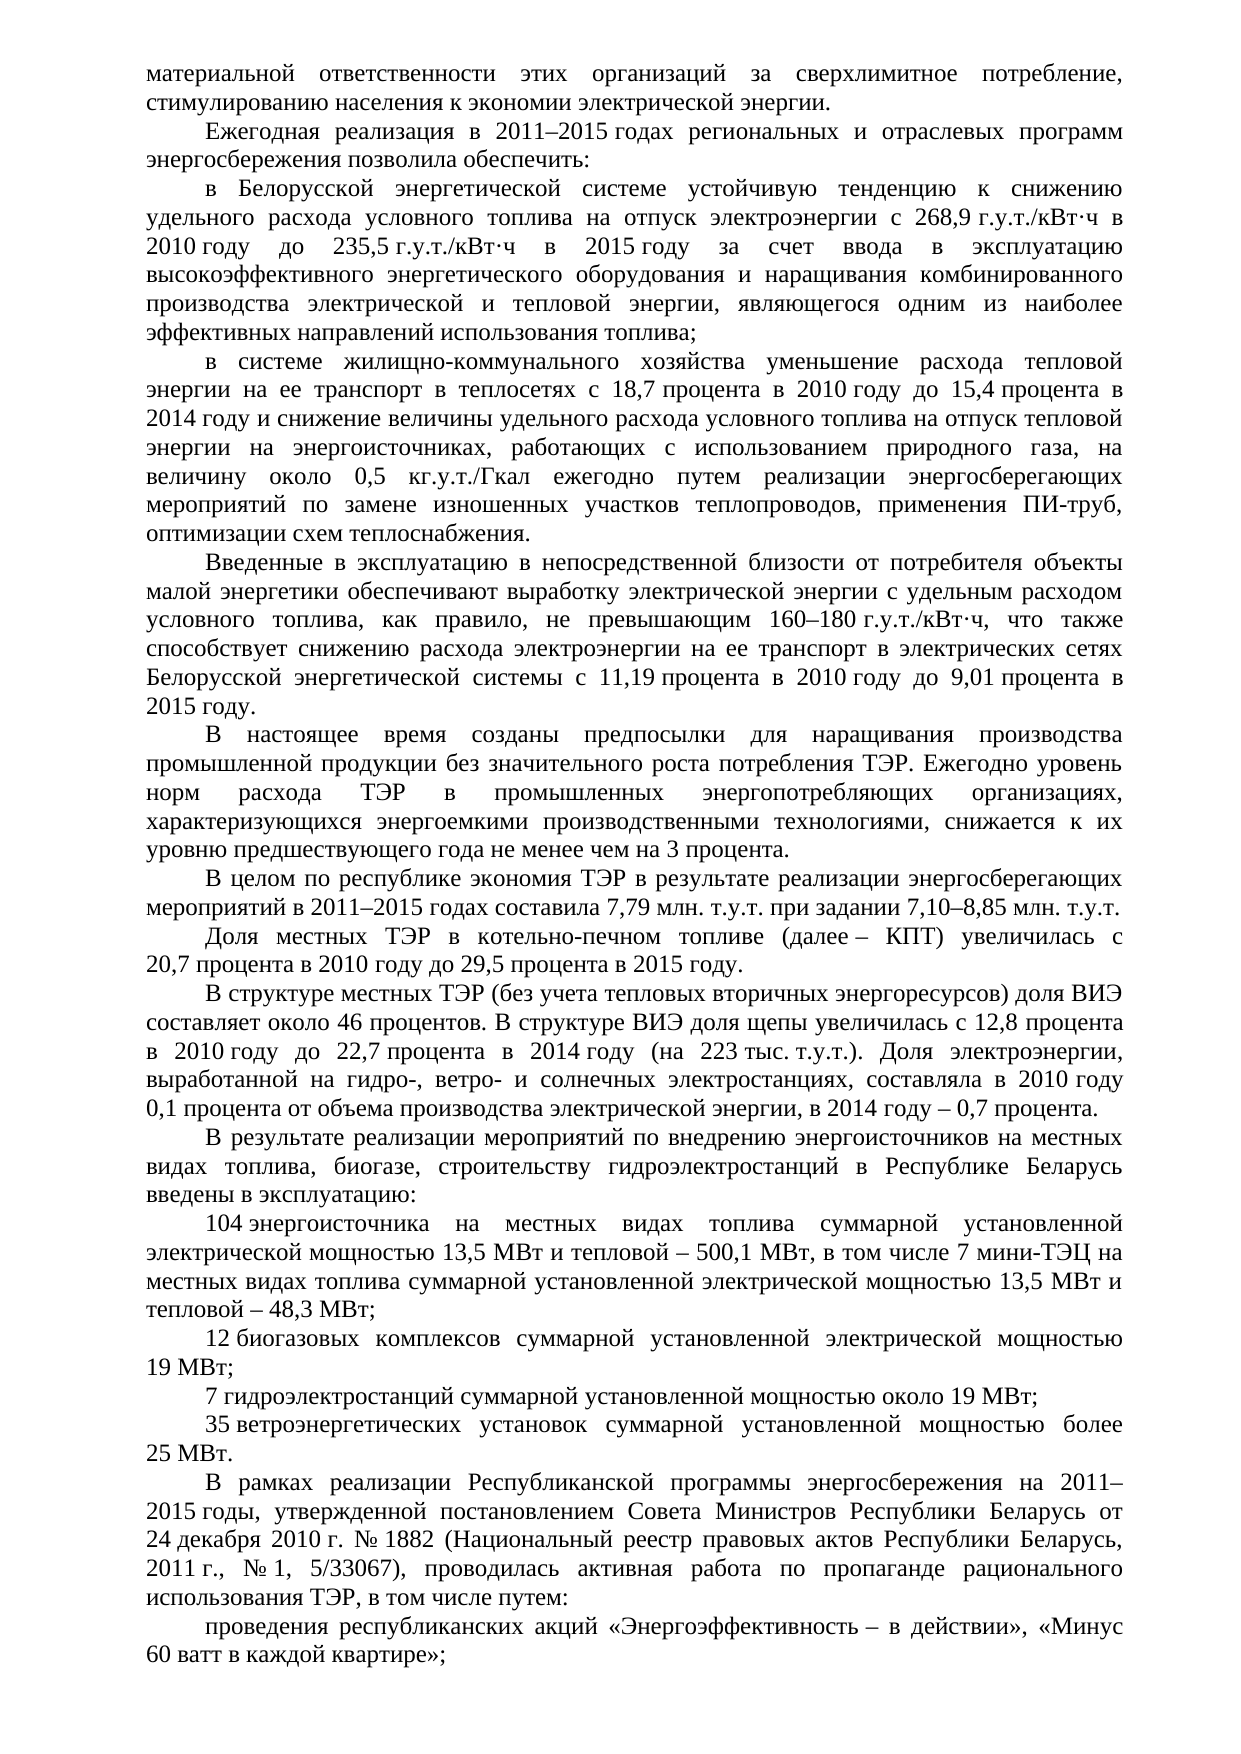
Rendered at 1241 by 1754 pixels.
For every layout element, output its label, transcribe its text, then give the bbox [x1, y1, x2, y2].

text в Белорусской энергетической системе устойчивую тенденцию к снижению удельного расхода условного топлива на отпуск электроэнергии с 268,9 г.у.т./кВт·ч в 2010 году до 235,5 г.у.т./кВт·ч в 2015 году за счет ввода в эксплуатацию высокоэффективного энергетического оборудования и наращивания комбинированного производства электрической и тепловой энергии, являющегося одним из наиболее эффективных направлений использования топлива; [146, 173, 1123, 346]
text 7 гидроэлектростанций суммарной установленной мощностью около 19 МВт; [146, 1381, 1123, 1409]
text В структуре местных ТЭР (без учета тепловых вторичных энергоресурсов) доля ВИЭ составляет около 46 процентов. В структуре ВИЭ доля щепы увеличилась с 12,8 процента в 2010 году до 22,7 процента в 2014 году (на 223 тыс. т.у.т.). Доля электроэнергии, выработанной на гидро-, ветро- и солнечных электростанциях, составляла в 2010 году 0,1 процента от объема производства электрической энергии, в 2014 году – 0,7 процента. [146, 978, 1123, 1122]
text Доля местных ТЭР в котельно-печном топливе (далее – КПТ) увеличилась с 20,7 процента в 2010 году до 29,5 процента в 2015 году. [146, 921, 1123, 978]
text в системе жилищно-коммунального хозяйства уменьшение расхода тепловой энергии на ее транспорт в теплосетях с 18,7 процента в 2010 году до 15,4 процента в 2014 году и снижение величины удельного расхода условного топлива на отпуск тепловой энергии на энергоисточниках, работающих с использованием природного газа, на величину около 0,5 кг.у.т./Гкал ежегодно путем реализации энергосберегающих мероприятий по замене изношенных участков теплопроводов, применения ПИ-труб, оптимизации схем теплоснабжения. [146, 346, 1123, 547]
text 12 биогазовых комплексов суммарной установленной электрической мощностью 19 МВт; [146, 1323, 1123, 1381]
text В целом по республике экономия ТЭР в результате реализации энергосберегающих мероприятий в 2011–2015 годах составила 7,79 млн. т.у.т. при задании 7,10–8,85 млн. т.у.т. [146, 863, 1123, 921]
text Введенные в эксплуатацию в непосредственной близости от потребителя объекты малой энергетики обеспечивают выработку электрической энергии с удельным расходом условного топлива, как правило, не превышающим 160–180 г.у.т./кВт·ч, что также способствует снижению расхода электроэнергии на ее транспорт в электрических сетях Белорусской энергетической системы с 11,19 процента в 2010 году до 9,01 процента в 2015 году. [146, 547, 1123, 719]
text В рамках реализации Республиканской программы энергосбережения на 2011–2015 годы, утвержденной постановлением Совета Министров Республики Беларусь от 24 декабря 2010 г. № 1882 (Национальный реестр правовых актов Республики Беларусь, 2011 г., № 1, 5/33067), проводилась активная работа по пропаганде рационального использования ТЭР, в том числе путем: [146, 1467, 1123, 1611]
text Ежегодная реализация в 2011–2015 годах региональных и отраслевых программ энергосбережения позволила обеспечить: [146, 116, 1123, 173]
text 35 ветроэнергетических установок суммарной установленной мощностью более 25 МВт. [146, 1409, 1123, 1467]
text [146, 58, 1123, 116]
text проведения республиканских акций «Энергоэффективность – в действии», «Минус 60 ватт в каждой квартире»; [146, 1611, 1123, 1668]
text В настоящее время созданы предпосылки для наращивания производства промышленной продукции без значительного роста потребления ТЭР. Ежегодно уровень норм расхода ТЭР в промышленных энергопотребляющих организациях, характеризующихся энергоемкими производственными технологиями, снижается к их уровню предшествующего года не менее чем на 3 процента. [146, 719, 1123, 863]
text В результате реализации мероприятий по внедрению энергоисточников на местных видах топлива, биогазе, строительству гидроэлектростанций в Республике Беларусь введены в эксплуатацию: [146, 1122, 1123, 1208]
text 104 энергоисточника на местных видах топлива суммарной установленной электрической мощностью 13,5 МВт и тепловой – 500,1 МВт, в том числе 7 мини-ТЭЦ на местных видах топлива суммарной установленной электрической мощностью 13,5 МВт и тепловой – 48,3 МВт; [146, 1208, 1123, 1323]
